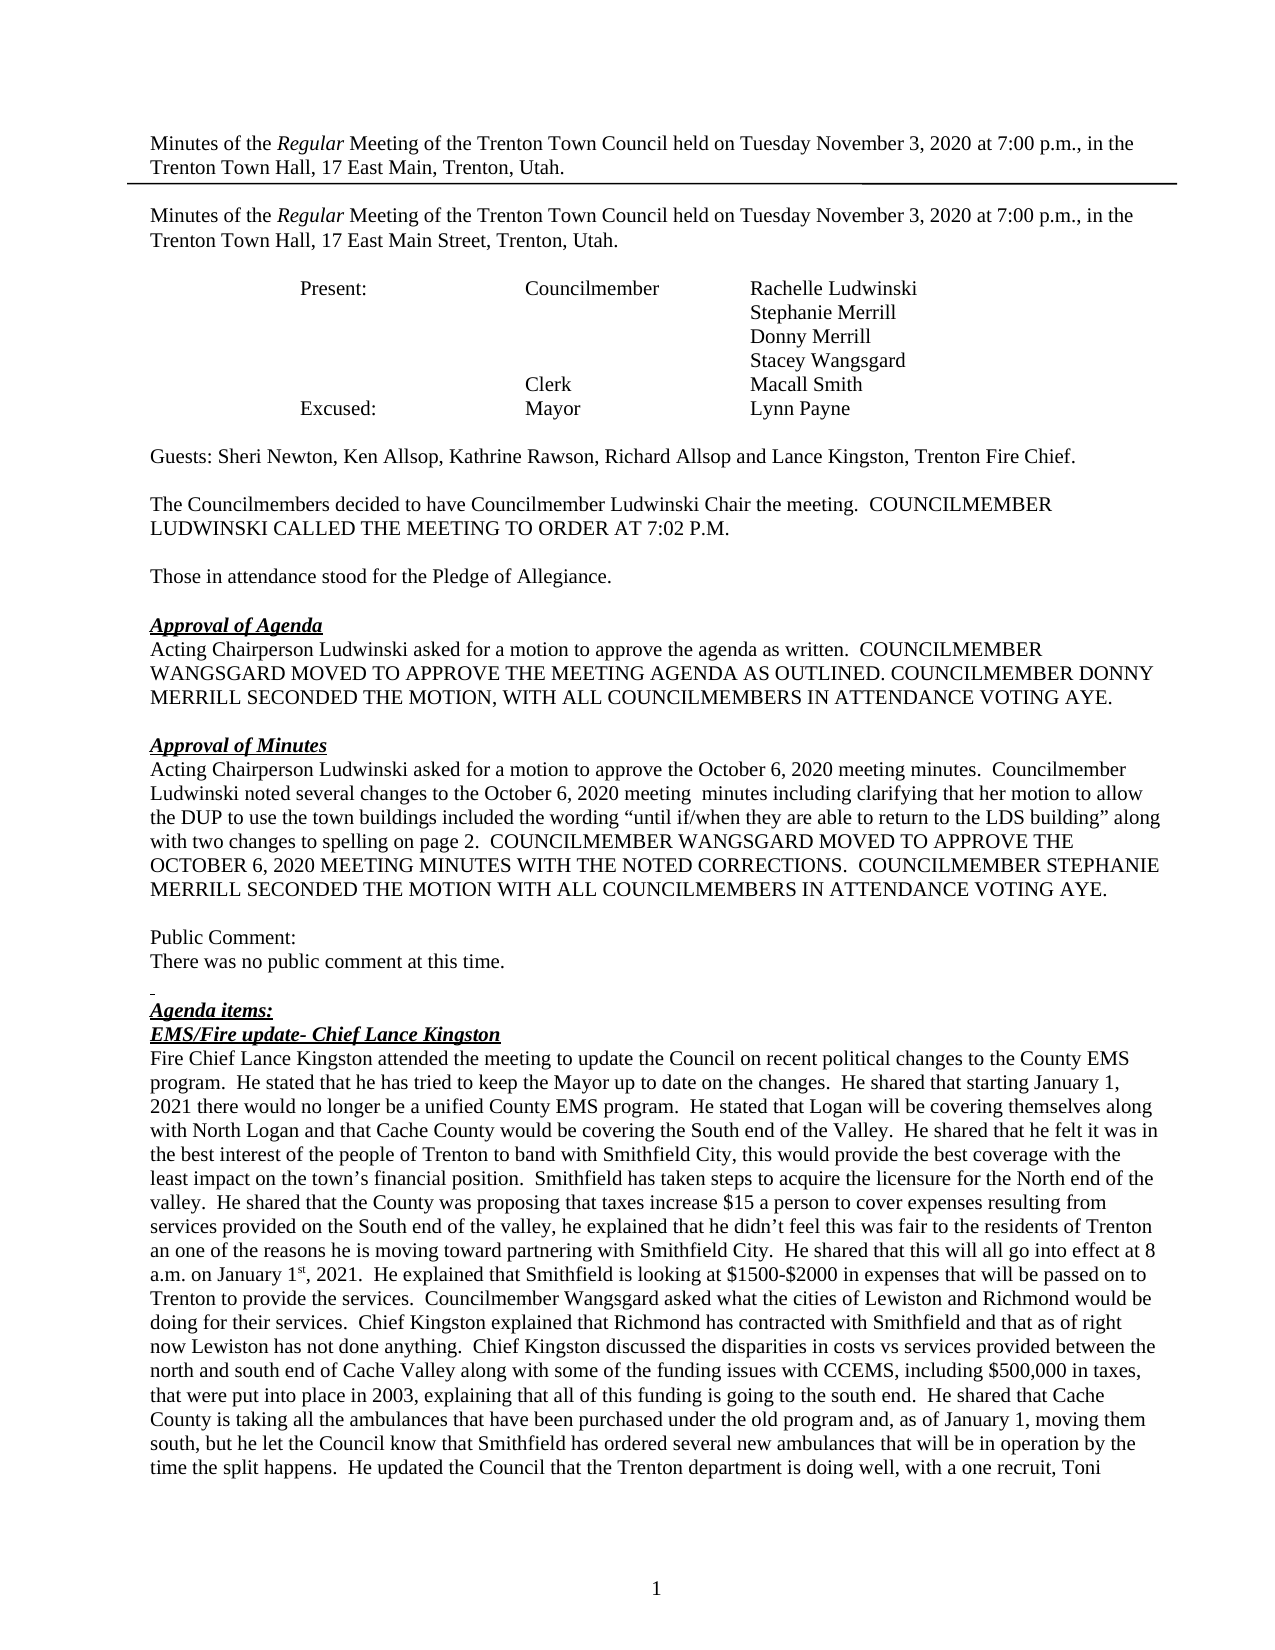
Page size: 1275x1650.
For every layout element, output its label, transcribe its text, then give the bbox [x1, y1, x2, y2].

text Donny Merrill Stacey Wangsgard [675, 324, 1162, 372]
text Guests: Sheri Newton, Ken Allsop, Kathrine Rawson, Richard Allsop and Lance Kingston, Trenton Fire Chief. [150, 444, 1162, 468]
text Stephanie Merrill [375, 300, 1162, 324]
text Minutes of the Regular Meeting of the Trenton Town Council held on Tuesday November 3, 2020 at 7:00 p.m., in the Trenton Town Hall, 17 East Main Street, Trenton, Utah. [150, 203, 1162, 252]
text Those in attendance stood for the Pledge of Allegiance. [150, 564, 1162, 588]
text Acting Chairperson Ludwinski asked for a motion to approve the October 6, 2020 meeting minutes. Councilmember Ludwinski noted several changes to the October 6, 2020 meeting minutes including clarifying that her motion to allow the DUP to use the town buildings included the wording “until if/when they are able to return to the LDS building” along with two changes to spelling on page 2. COUNCILMEMBER WANGSGARD MOVED TO APPROVE THE OCTOBER 6, 2020 MEETING MINUTES WITH THE NOTED CORRECTIONS. COUNCILMEMBER STEPHANIE MERRILL SECONDED THE MOTION WITH ALL COUNCILMEMBERS IN ATTENDANCE VOTING AYE. [150, 757, 1162, 901]
text EMS/Fire update- Chief Lance Kingston [150, 1022, 1162, 1046]
text There was no public comment at this time. [150, 949, 1162, 973]
text Approval of Agenda [150, 612, 1162, 637]
text Approval of Minutes [150, 733, 1162, 757]
text Public Comment: [150, 925, 1162, 949]
text Acting Chairperson Ludwinski asked for a motion to approve the agenda as written. COUNCILMEMBER WANGSGARD MOVED TO APPROVE THE MEETING AGENDA AS OUTLINED. COUNCILMEMBER DONNY MERRILL SECONDED THE MOTION, WITH ALL COUNCILMEMBERS IN ATTENDANCE VOTING AYE. [150, 637, 1162, 709]
text Excused: Mayor Lynn Payne [225, 396, 1162, 420]
text The Councilmembers decided to have Councilmember Ludwinski Chair the meeting. COUNCILMEMBER LUDWINSKI CALLED THE MEETING TO ORDER AT 7:02 P.M. [150, 492, 1162, 540]
text Present: Councilmember Rachelle Ludwinski [300, 276, 1162, 300]
text Clerk Macall Smith [225, 372, 1162, 396]
text Agenda items: [150, 997, 1162, 1022]
